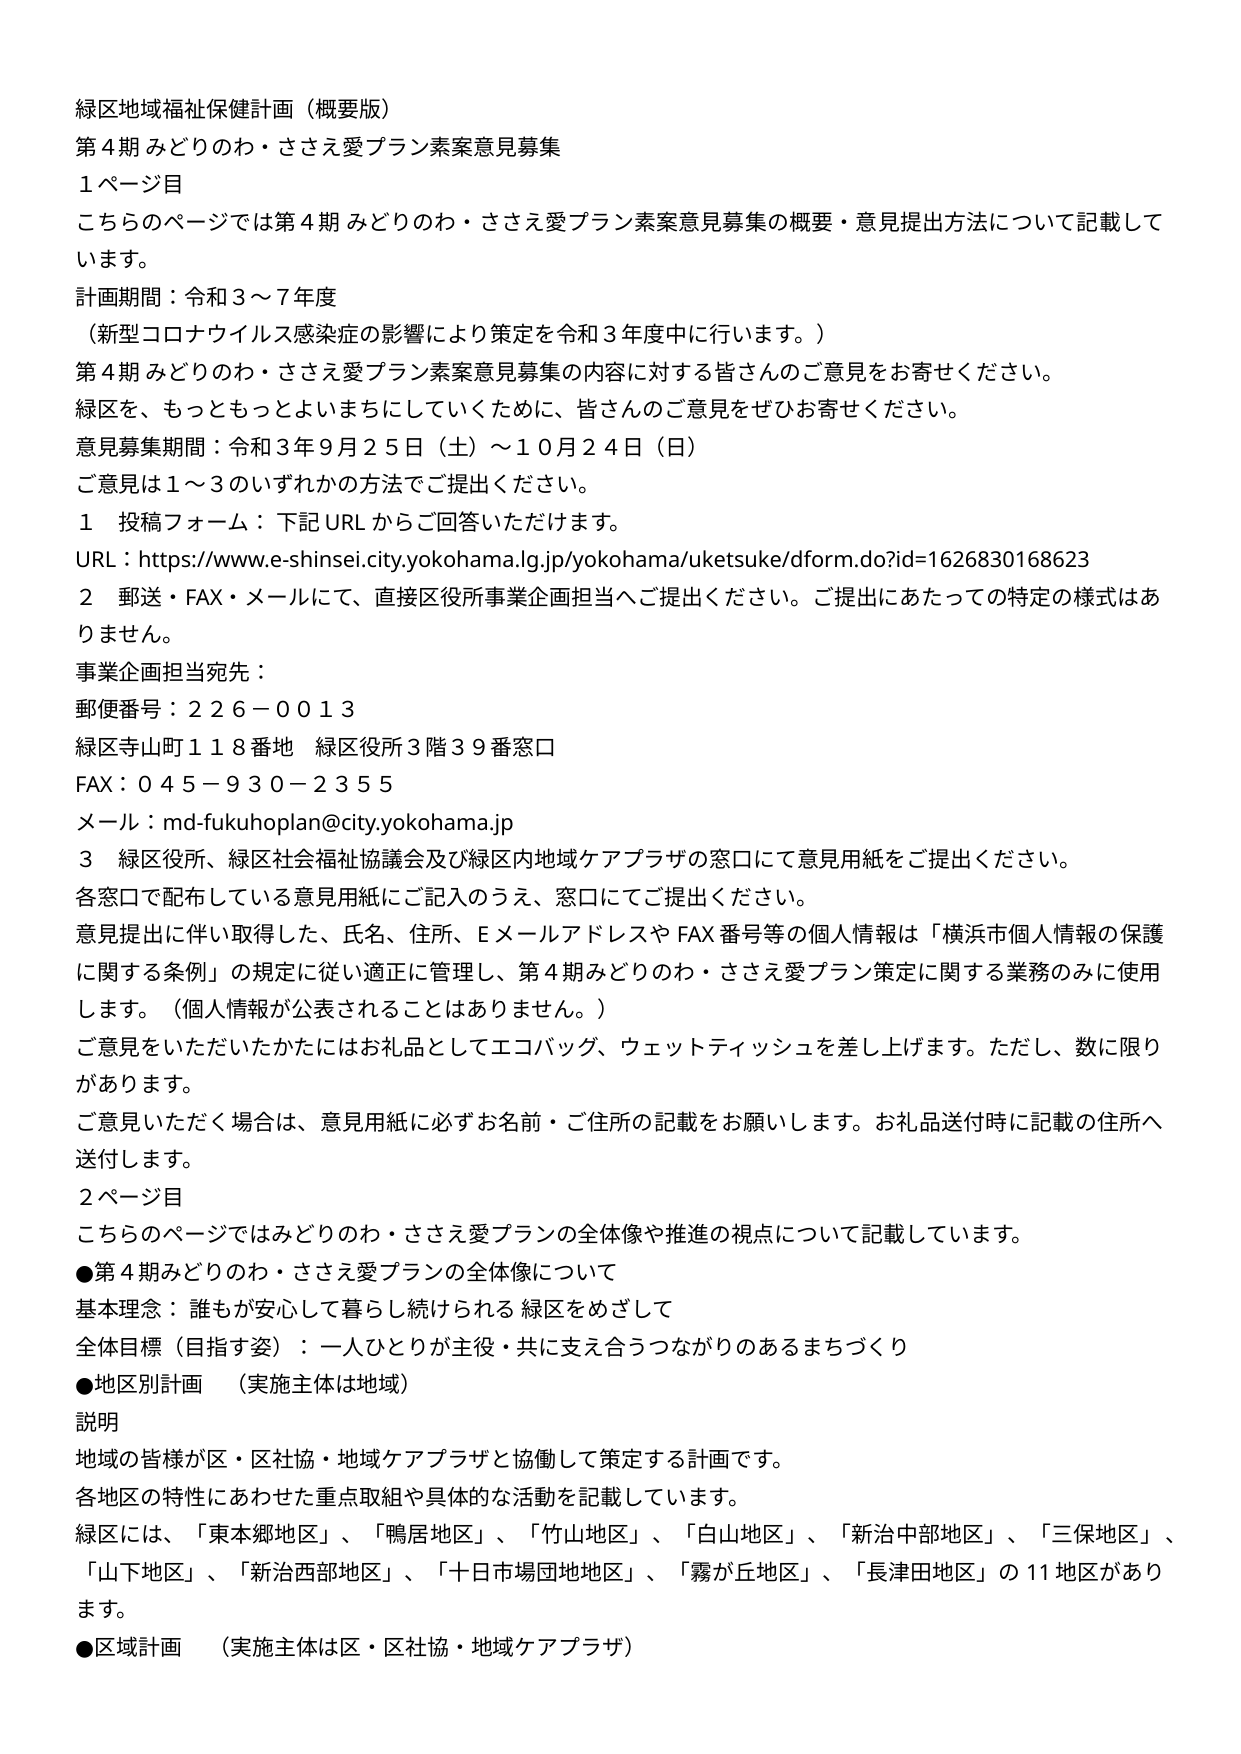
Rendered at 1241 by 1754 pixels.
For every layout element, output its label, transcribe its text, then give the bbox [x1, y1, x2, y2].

text 全体目標（目指す姿）： 一人ひとりが主役・共に支え合うつながりのあるまちづくり [75, 1327, 1165, 1364]
text １ 投稿フォーム： 下記URL からご回答いただけます。 [75, 502, 1165, 539]
text FAX：０４５－９３０－２３５５ [75, 764, 1165, 802]
text 地域の皆様が区・区社協・地域ケアプラザと協働して策定する計画です。 [75, 1439, 1165, 1477]
text 緑区を、もっともっとよいまちにしていくために、皆さんのご意見をぜひお寄せください。 [75, 389, 1165, 427]
text １ページ目 [75, 164, 1165, 202]
text こちらのページでは第４期 みどりのわ・ささえ愛プラン素案意見募集の概要・意見提出方法について記載しています。 [75, 202, 1165, 277]
text 意見募集期間：令和３年９月２５日（土）～１０月２４日（日） [75, 427, 1165, 464]
text ●区域計画 （実施主体は区・区社協・地域ケアプラザ） [75, 1627, 1165, 1664]
text URL：https://www.e-shinsei.city.yokohama.lg.jp/yokohama/uketsuke/dform.do?id=1626830168623 [75, 539, 1165, 577]
text 計画期間：令和３～７年度 [75, 277, 1165, 314]
text 緑区寺山町１１８番地 緑区役所３階３９番窓口 [75, 727, 1165, 764]
text （新型コロナウイルス感染症の影響により策定を令和３年度中に行います。） [75, 314, 1165, 352]
text ●地区別計画 （実施主体は地域） [75, 1364, 1165, 1402]
text 各地区の特性にあわせた重点取組や具体的な活動を記載しています。 [75, 1477, 1165, 1514]
text ご意見いただく場合は、意見用紙に必ずお名前・ご住所の記載をお願いします。お礼品送付時に記載の住所へ送付します。 [75, 1102, 1165, 1177]
text ３ 緑区役所、緑区社会福祉協議会及び緑区内地域ケアプラザの窓口にて意見用紙をご提出ください。 [75, 839, 1165, 877]
text 郵便番号：２２６－００１３ [75, 689, 1165, 727]
text こちらのページではみどりのわ・ささえ愛プランの全体像や推進の視点について記載しています。 [75, 1214, 1165, 1252]
text ●第４期みどりのわ・ささえ愛プランの全体像について [75, 1252, 1165, 1289]
text ご意見をいただいたかたにはお礼品としてエコバッグ、ウェットティッシュを差し上げます。ただし、数に限りがあります。 [75, 1027, 1165, 1102]
text 第４期 みどりのわ・ささえ愛プラン素案意見募集 [75, 127, 1165, 164]
text ご意見は１～３のいずれかの方法でご提出ください。 [75, 464, 1165, 502]
text ２ページ目 [75, 1177, 1165, 1214]
text 意見提出に伴い取得した、氏名、住所、EメールアドレスやFAX番号等の個人情報は「横浜市個人情報の保護に関する条例」の規定に従い適正に管理し、第４期みどりのわ・ささえ愛プラン策定に関する業務のみに使用します。（個人情報が公表されることはありません。） [75, 914, 1165, 1027]
text ２ 郵送・FAX・メールにて、直接区役所事業企画担当へご提出ください。ご提出にあたっての特定の様式はありません。 [75, 577, 1165, 652]
text メール：md-fukuhoplan@city.yokohama.jp [75, 802, 1165, 839]
text 緑区には、「東本郷地区」、「鴨居地区」、「竹山地区」、「白山地区」、「新治中部地区」、「三保地区」、「山下地区」、「新治西部地区」、「十日市場団地地区」、「霧が丘地区」、「長津田地区」の11地区があります。 [75, 1514, 1165, 1627]
text 事業企画担当宛先： [75, 652, 1165, 689]
text 第４期 みどりのわ・ささえ愛プラン素案意見募集の内容に対する皆さんのご意見をお寄せください。 [75, 352, 1165, 389]
text 基本理念： 誰もが安心して暮らし続けられる 緑区をめざして [75, 1289, 1165, 1327]
text 説明 [75, 1402, 1165, 1439]
text 各窓口で配布している意見用紙にご記入のうえ、窓口にてご提出ください。 [75, 877, 1165, 914]
text 緑区地域福祉保健計画（概要版） [75, 89, 1165, 127]
